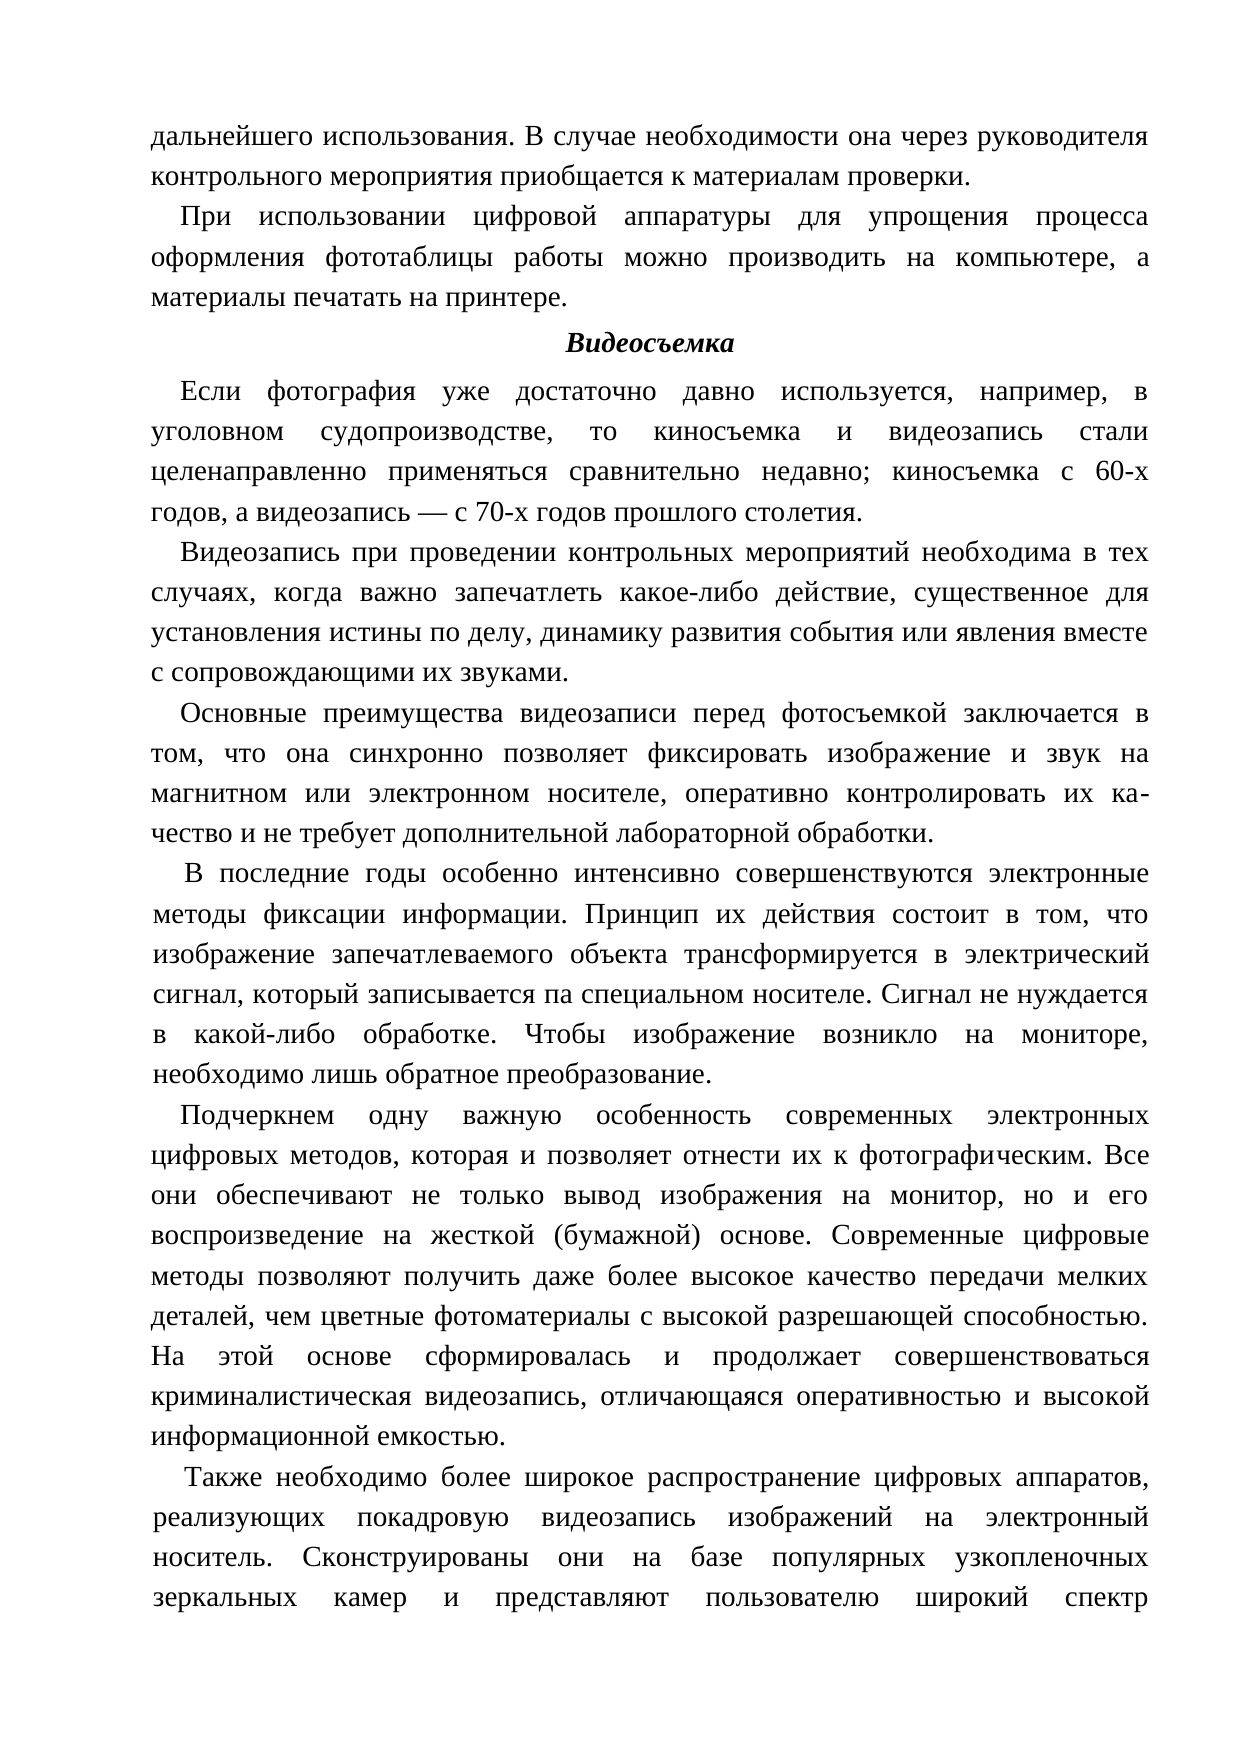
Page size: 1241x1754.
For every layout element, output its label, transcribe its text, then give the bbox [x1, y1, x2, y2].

text В последние годы особенно интенсивно совершенствуются электронные методы фиксации информации. Принцип их действия состоит в том, что изображение запечатлеваемого объекта трансформируется в электрический сигнал, который записывается па специальном носителе. Сигнал не нуждается в какой-либо обработке. Чтобы изображение возникло на мониторе, необходимо лишь обратное преобразование. [153, 856, 1149, 1090]
text Подчеркнем одну важную особенность современных электронных цифровых методов, которая и позволяет отнести их к фотографическим. Все они обеспечивают не только вывод изображения на монитор, но и его воспроизведение на жесткой (бумажной) основе. Современные цифровые методы позволяют получить даже более высокое качество передачи мелких деталей, чем цветные фотоматериалы с высокой разрешающей способностью. На этой основе сформировалась и продолжает совершенствоваться криминалистическая видеозапись, отличающаяся оперативностью и высокой информационной емкостью. [151, 1097, 1149, 1452]
text Если фотография уже достаточно давно используется, например, в уголовном судопроизводстве, то киносъемка и видеозапись стали целенаправленно применяться сравнительно недавно; киносъемка с 60-х годов, а видеозапись — с 70-х годов прошлого столетия. [151, 373, 1149, 527]
text Видеосъемка [148, 331, 1152, 358]
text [151, 118, 1149, 192]
text При использовании цифровой аппаратуры для упрощения процесса оформления фототаблицы работы можно производить на компьютере, а материалы печатать на принтере. [151, 198, 1149, 312]
text Основные преимущества видеозаписи перед фотосъемкой заключается в том, что она синхронно позволяет фиксировать изображение и звук на магнитном или электронном носителе, оперативно контролировать их качество и не требует дополнительной лабораторной обработки. [151, 695, 1149, 849]
text Видеозапись при проведении контрольных мероприятий необходима в тех случаях, когда важно запечатлеть какое-либо действие, существенное для установления истины по делу, динамику развития события или явления вместе с сопровождающими их звуками. [151, 534, 1149, 688]
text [153, 1459, 1149, 1613]
